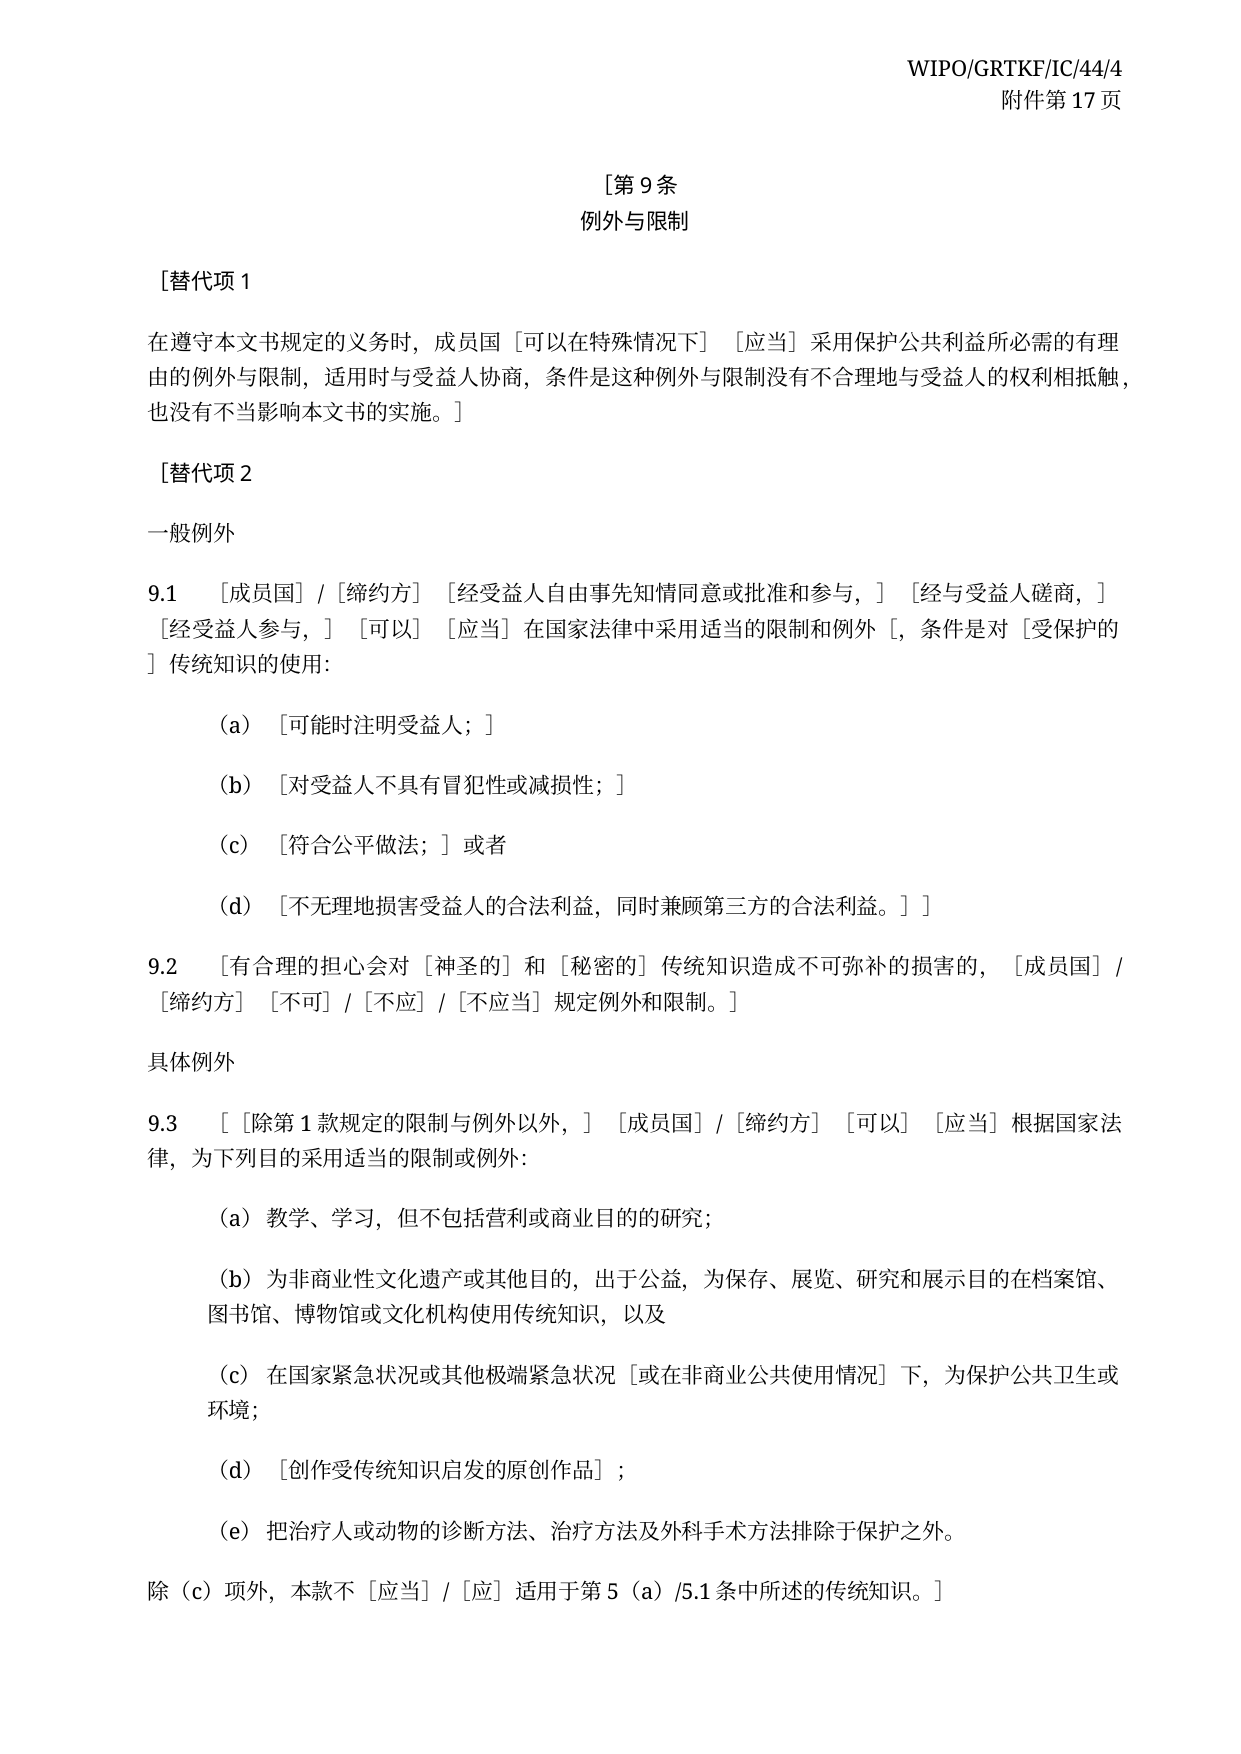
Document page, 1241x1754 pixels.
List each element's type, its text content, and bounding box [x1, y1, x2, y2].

text ［第9条 例外与限制 [148, 164, 1122, 235]
text ［替代项2 [148, 452, 1122, 487]
text （a） ［可能时注明受益人；］ [207, 704, 1122, 739]
text 除（c）项外，本款不［应当］/［应］适用于第5（a）/5.1条中所述的传统知识。］ [148, 1571, 1122, 1606]
text （b） 为非商业性文化遗产或其他目的，出于公益，为保存、展览、研究和展示目的在档案馆、图书馆、博物馆或文化机构使用传统知识，以及 [207, 1258, 1122, 1329]
text ［替代项1 [148, 260, 1122, 296]
text 一般例外 [148, 512, 1122, 548]
text 9.1 ［成员国］/［缔约方］［经受益人自由事先知情同意或批准和参与，］［经与受益人磋商，］［经受益人参与，］［可以］［应当］在国家法律中采用适当的限制和例外［，条件是对［受保护的］传统知识的使用： [148, 573, 1122, 679]
text （d） ［创作受传统知识启发的原创作品］； [207, 1450, 1122, 1485]
text 9.2 ［有合理的担心会对［神圣的］和［秘密的］传统知识造成不可弥补的损害的，［成员国］/［缔约方］［不可］/［不应］/［不应当］规定例外和限制。］ [148, 946, 1122, 1017]
text 具体例外 [148, 1042, 1122, 1077]
text （c） 在国家紧急状况或其他极端紧急状况［或在非商业公共使用情况］下，为保护公共卫生或环境； [207, 1354, 1122, 1425]
text （c） ［符合公平做法；］或者 [207, 825, 1122, 860]
text （a） 教学、学习，但不包括营利或商业目的的研究； [207, 1198, 1122, 1233]
text （b） ［对受益人不具有冒犯性或减损性；］ [207, 764, 1122, 800]
text （d） ［不无理地损害受益人的合法利益，同时兼顾第三方的合法利益。］］ [207, 885, 1122, 921]
text 9.3 ［［除第1款规定的限制与例外以外，］［成员国］/［缔约方］［可以］［应当］根据国家法律，为下列目的采用适当的限制或例外： [148, 1102, 1122, 1173]
text （e） 把治疗人或动物的诊断方法、治疗方法及外科手术方法排除于保护之外。 [207, 1510, 1122, 1546]
text 在遵守本文书规定的义务时，成员国［可以在特殊情况下］［应当］采用保护公共利益所必需的有理由的例外与限制，适用时与受益人协商，条件是这种例外与限制没有不合理地与受益人的权利相抵触，也没有不当影响本文书的实施。］ [148, 321, 1122, 427]
